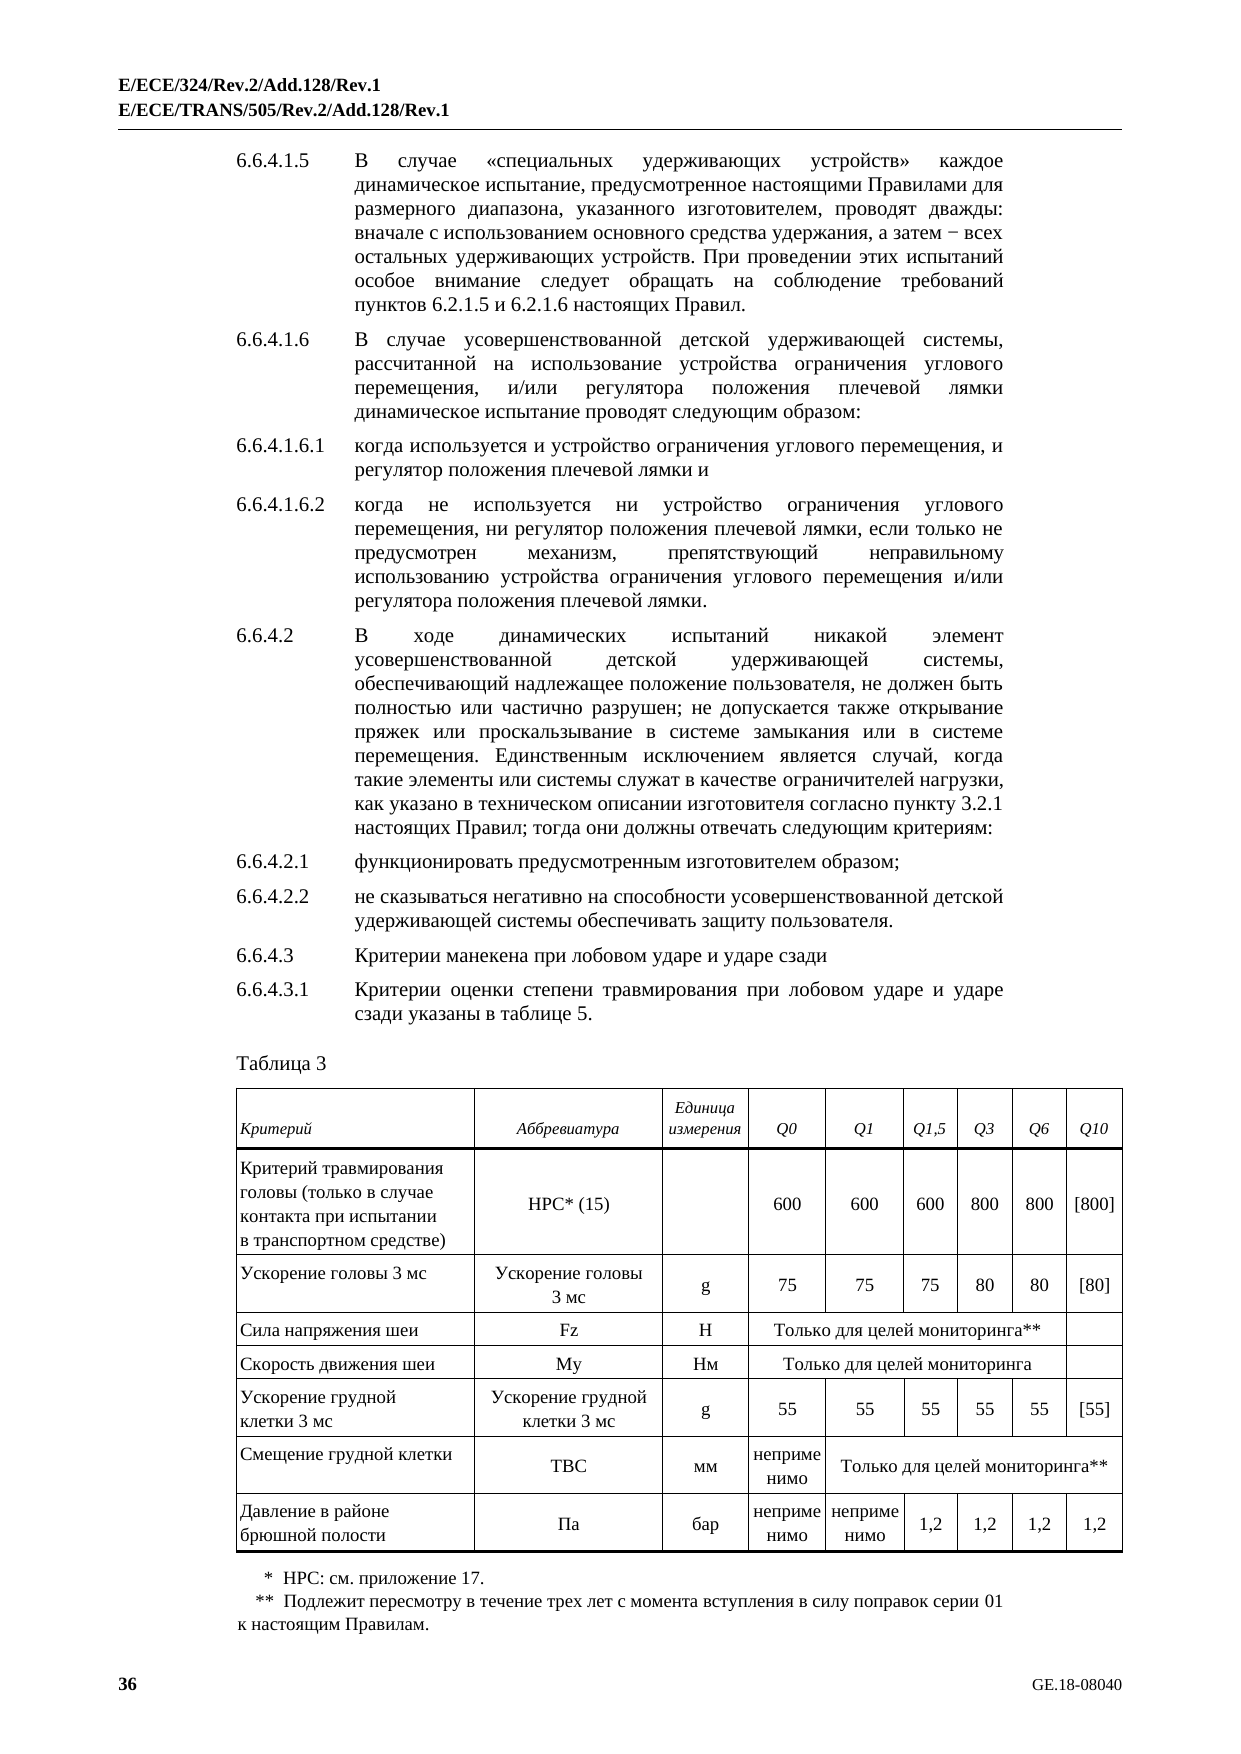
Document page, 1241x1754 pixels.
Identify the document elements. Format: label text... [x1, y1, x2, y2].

table_cell g [663, 1379, 748, 1436]
table_cell неприменимо [749, 1494, 825, 1550]
table_cell Только для целей мониторинга** [826, 1437, 1122, 1493]
text 6.6.4.1.5 В случае «специальных удерживающих устройств» каждое динамическое испытание, предусмотренное настоящими Правилами для размерного диапазона, указанного изготовителем, проводят дважды: вначале с использованием основного средства удержания, а затем − всех остальных удерживающих устройств. При проведении этих испытаний особое внимание следует обращать на соблюдение требований пунктов 6.2.1.5 и 6.2.1.6 настоящих Правил. [236, 148, 1004, 316]
table_cell 55 [749, 1379, 825, 1436]
text Таблица 3 [118, 1050, 1004, 1075]
text 6.6.4.1.6.1 когда используется и устройство ограничения углового перемещения, и регулятор положения плечевой лямки и [236, 433, 1004, 481]
table_cell [1067, 1313, 1122, 1345]
table_cell Только для целей мониторинга** [749, 1313, 1066, 1345]
table_cell 55 [905, 1379, 957, 1436]
table_cell 1,2 [1013, 1494, 1066, 1550]
table_header Q1,5 [904, 1089, 957, 1147]
table_cell Ускорение грудной клетки 3 мс [475, 1379, 662, 1436]
text * HPC: см. приложение 17. [236, 1566, 1004, 1589]
table_header Q10 [1067, 1089, 1122, 1147]
table_cell [80] [1067, 1255, 1122, 1312]
table_cell 80 [1013, 1255, 1066, 1312]
table_cell TBC [475, 1437, 662, 1493]
table_cell 800 [1013, 1150, 1066, 1254]
table_cell Нм [663, 1346, 748, 1378]
table_cell Н [663, 1313, 748, 1345]
text ** Подлежит пересмотру в течение трех лет с момента вступления в силу поправок серии 01 к настоящим Правилам. [237, 1589, 1004, 1634]
table_cell бар [663, 1494, 748, 1550]
table_cell [55] [1067, 1379, 1122, 1436]
table_cell HPC* (15) [475, 1150, 662, 1254]
text 6.6.4.2.2 не сказываться негативно на способности усовершенствованной детской удерживающей системы обеспечивать защиту пользователя. [236, 884, 1004, 932]
table_header Аббревиатура [475, 1089, 662, 1147]
table_header Критерий [237, 1089, 474, 1147]
table_header Q6 [1013, 1089, 1066, 1147]
table_cell Сила напряжения шеи [237, 1313, 474, 1345]
table_cell 800 [958, 1150, 1012, 1254]
table_cell Fz [475, 1313, 662, 1345]
table_cell мм [663, 1437, 748, 1493]
table_header Q0 [749, 1089, 825, 1147]
table_cell 55 [1013, 1379, 1066, 1436]
table_cell 75 [749, 1255, 825, 1312]
table_cell 1,2 [905, 1494, 957, 1550]
table_cell 80 [958, 1255, 1012, 1312]
table_cell [1067, 1346, 1122, 1378]
table_cell Давление в районе брюшной полости [237, 1494, 474, 1550]
text 6.6.4.3.1 Критерии оценки степени травмирования при лобовом ударе и ударе сзади указаны в таблице 5. [236, 977, 1004, 1025]
text 6.6.4.3 Критерии манекена при лобовом ударе и ударе сзади [236, 942, 1004, 967]
table_header Q3 [958, 1089, 1012, 1147]
table_cell Ускорение грудной клетки 3 мс [237, 1379, 474, 1436]
table_cell 600 [904, 1150, 957, 1254]
table_cell неприменимо [826, 1494, 904, 1550]
table_cell 1,2 [958, 1494, 1012, 1550]
table_cell Ускорение головы 3 мс [237, 1255, 474, 1312]
table_cell Только для целей мониторинга [749, 1346, 1066, 1378]
table_cell 1,2 [1067, 1494, 1122, 1550]
table_cell g [663, 1255, 748, 1312]
table_cell Критерий травмирования головы (только в случае контакта при испытании в транспортном средстве) [237, 1150, 474, 1254]
table_cell 75 [826, 1255, 903, 1312]
text 6.6.4.2 В ходе динамических испытаний никакой элемент усовершенствованной детской удерживающей системы, обеспечивающий надлежащее положение пользователя, не должен быть полностью или частично разрушен; не допускается также открывание пряжек или проскальзывание в системе замыкания или в системе перемещения. Единственным исключением является случай, когда такие элементы или системы служат в качестве ограничителей нагрузки, как указано в техническом описании изготовителя согласно пункту 3.2.1 настоящих Правил; тогда они должны отвечать следующим критериям: [236, 622, 1004, 839]
table_cell 55 [958, 1379, 1012, 1436]
table_cell My [475, 1346, 662, 1378]
table_cell Скорость движения шеи [237, 1346, 474, 1378]
table_cell [663, 1150, 748, 1254]
table_cell Па [475, 1494, 662, 1550]
text 6.6.4.1.6 В случае усовершенствованной детской удерживающей системы, рассчитанной на использование устройства ограничения углового перемещения, и/или регулятора положения плечевой лямки динамическое испытание проводят следующим образом: [236, 327, 1004, 423]
table_header Q1 [826, 1089, 903, 1147]
table_cell [800] [1067, 1150, 1122, 1254]
table_header Единица измерения [663, 1089, 748, 1147]
table_cell 600 [749, 1150, 825, 1254]
table_cell Ускорение головы 3 мс [475, 1255, 662, 1312]
table_cell Смещение грудной клетки [237, 1437, 474, 1493]
table_cell 75 [904, 1255, 957, 1312]
table_cell 600 [826, 1150, 903, 1254]
table_cell неприменимо [749, 1437, 825, 1493]
text 6.6.4.2.1 функционировать предусмотренным изготовителем образом; [236, 849, 1004, 873]
text 6.6.4.1.6.2 когда не используется ни устройство ограничения углового перемещения, ни регулятор положения плечевой лямки, если только не предусмотрен механизм, препятствующий неправильному использованию устройства ограничения углового перемещения и/или регулятора положения плечевой лямки. [236, 492, 1004, 612]
table_cell 55 [826, 1379, 904, 1436]
